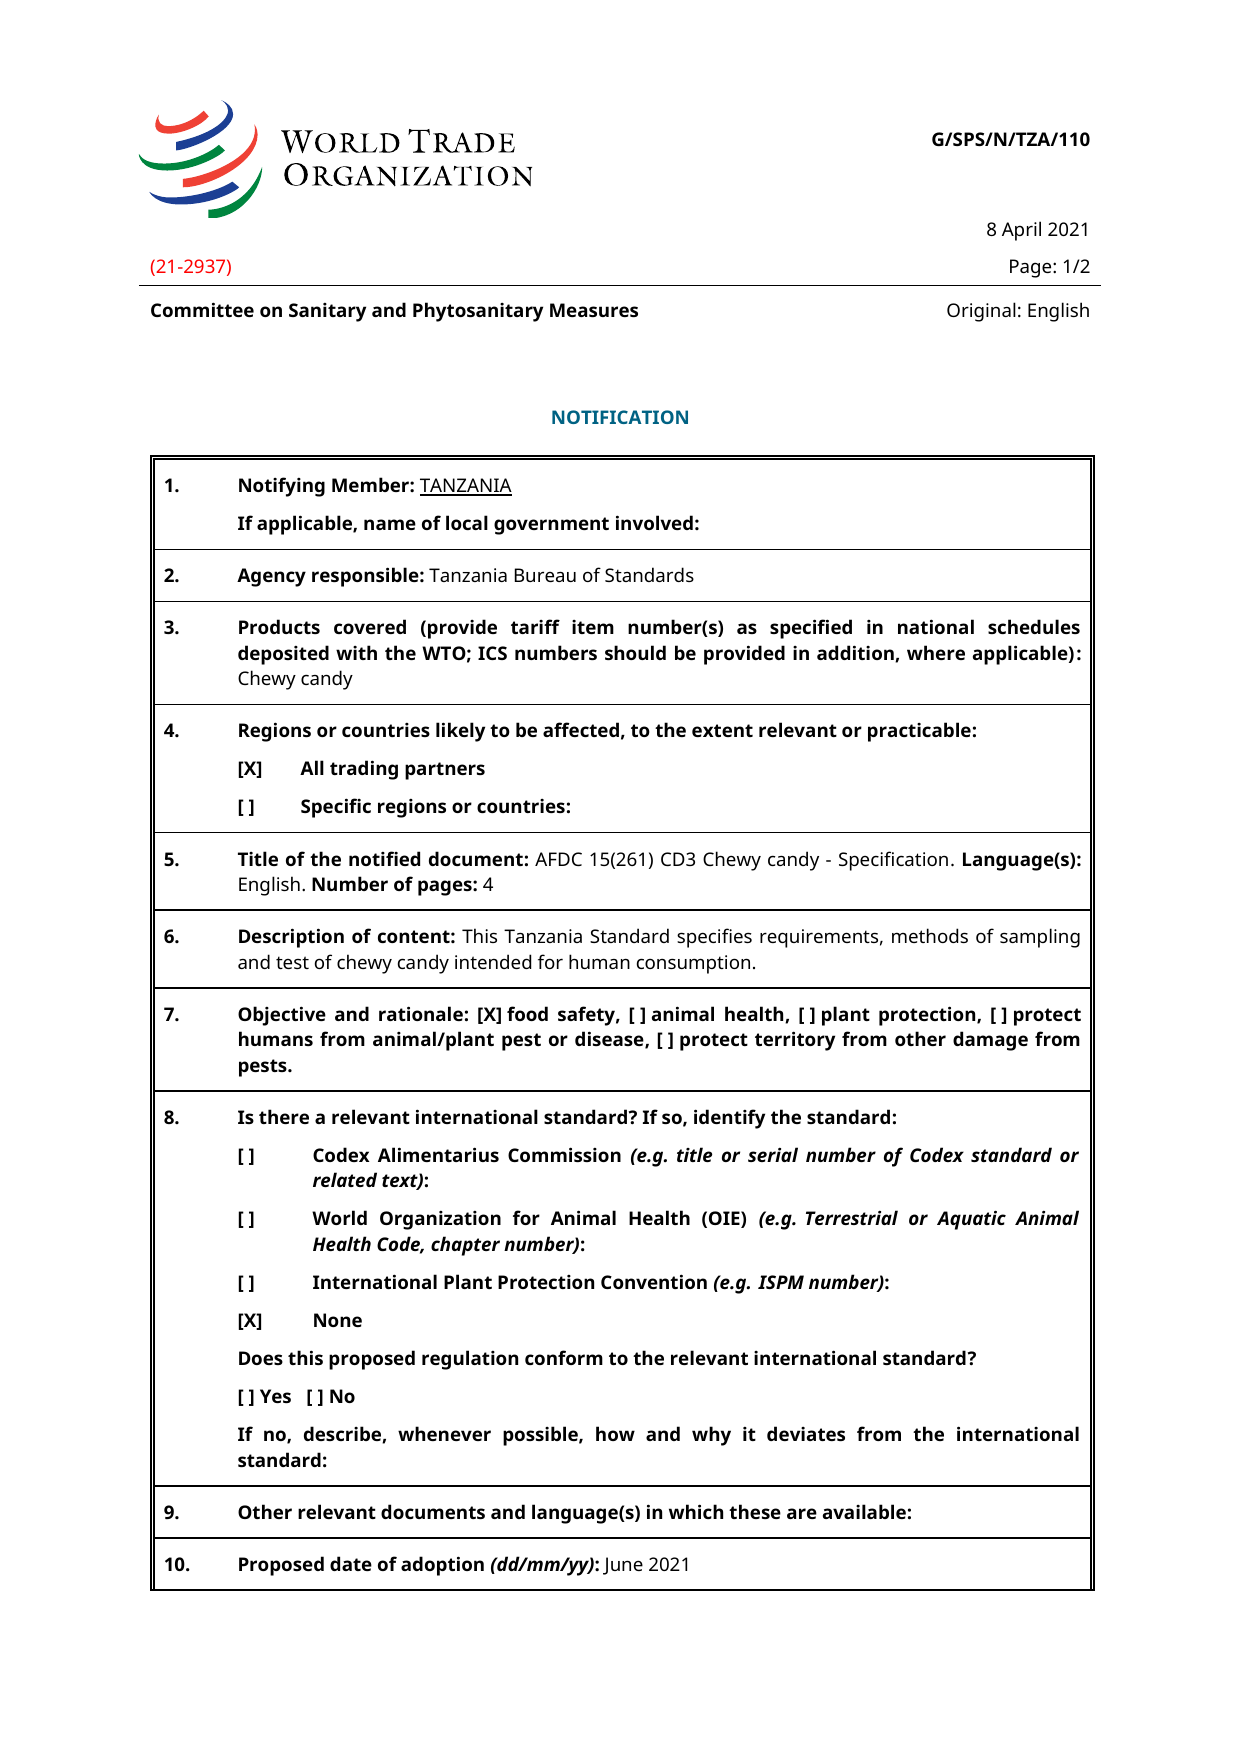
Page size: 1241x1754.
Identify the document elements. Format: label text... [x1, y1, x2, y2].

table_cell Is there a relevant international standard? If so, identify the standard: [ ] Codex Alimentarius Commission (e.g. title or serial number of Codex standard or related text): [ ] World Organization for Animal Health (OIE) (e.g. Terrestrial or Aquatic Animal Health Code, chapter number): [ ] International Plant Protection Convention (e.g. ISPM number): [X] None Does this proposed regulation conform to the relevant international standard? [ ] Yes [ ] No If no, describe, whenever possible, how and why it deviates from the international standard: [226, 1092, 1090, 1485]
table_cell Description of content: This Tanzania Standard specifies requirements, methods of sampling and test of chewy candy intended for human consumption. [226, 911, 1090, 987]
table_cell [226, 1539, 1090, 1589]
table_cell 6. [155, 911, 226, 987]
table_cell 4. [155, 705, 226, 832]
table_cell Title of the notified document: AFDC 15(261) CD3 Chewy candy - Specification. Language(s): English. Number of pages: 4 [226, 833, 1090, 909]
table_cell 7. [155, 989, 226, 1090]
table_cell Regions or countries likely to be affected, to the extent relevant or practicable: [X] All trading partners [ ] Specific regions or countries: [226, 705, 1090, 832]
table_cell 2. [155, 550, 226, 601]
table_cell Products covered (provide tariff item number(s) as specified in national schedules deposited with the WTO; ICS numbers should be provided in addition, where applicable): Chewy candy [226, 602, 1090, 704]
table_cell 9. [155, 1487, 226, 1537]
table_cell Agency responsible: Tanzania Bureau of Standards [226, 550, 1090, 601]
table_cell 10. [155, 1539, 226, 1589]
table_header Notifying Member: Tanzania If applicable, name of local government involved: [226, 460, 1090, 548]
title NOTIFICATION [150, 405, 1090, 430]
table_cell Objective and rationale: [X] food safety, [ ] animal health, [ ] plant protection, [ ] protect humans from animal/plant pest or disease, [ ] protect territory from other damage from pests. [226, 989, 1090, 1090]
table_cell 8. [155, 1092, 226, 1485]
table_cell 5. [155, 833, 226, 909]
table_header 1. [155, 460, 226, 548]
table_cell 3. [155, 602, 226, 704]
table_cell Other relevant documents and language(s) in which these are available: [226, 1487, 1090, 1537]
